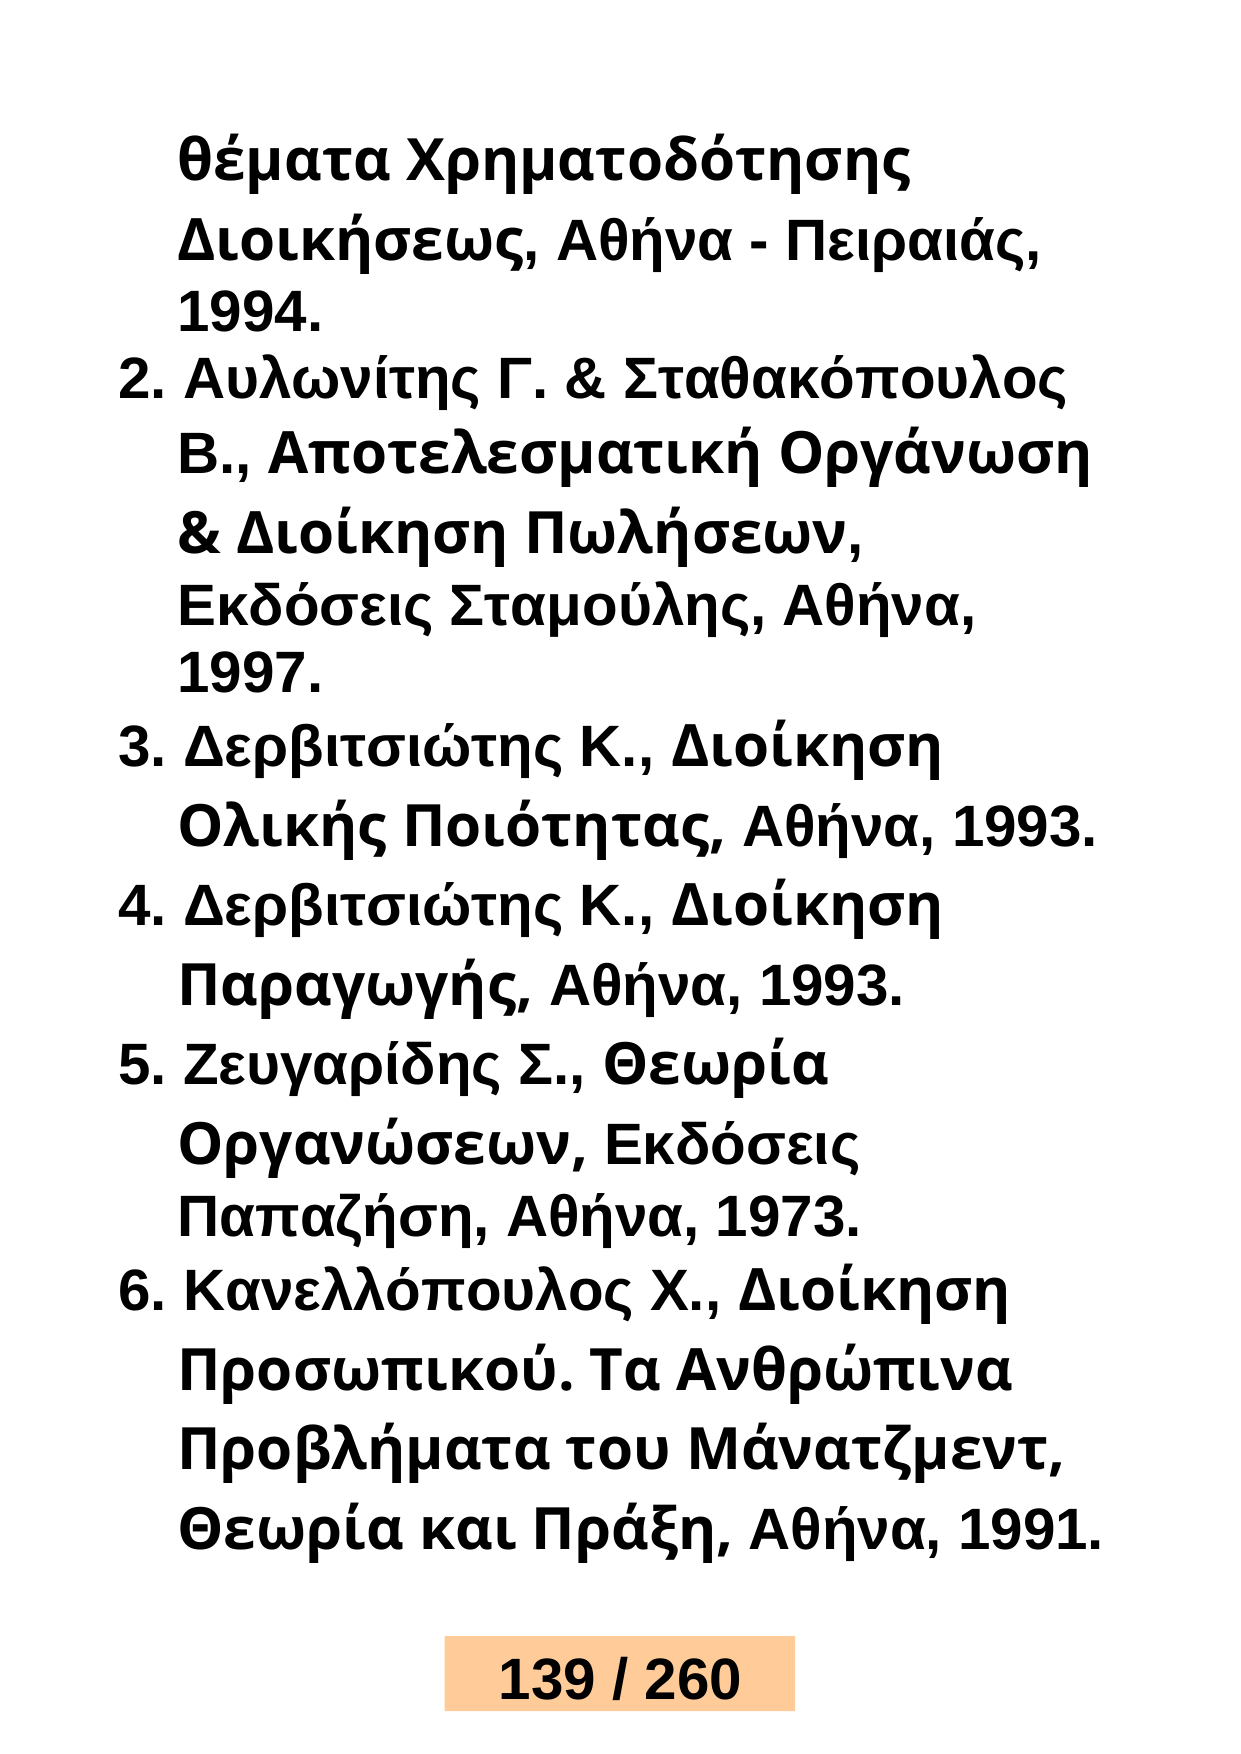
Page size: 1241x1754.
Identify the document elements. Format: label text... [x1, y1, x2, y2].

text 2. Αυλωνίτης Γ. & Σταθακόπουλος Β., Αποτελεσματική Οργάνωση & Διοίκηση Πωλήσεων, Εκδόσεις Σταμούλης, Αθήνα, 1997. [118, 344, 1122, 704]
text 3. Δερβιτσιώτης Κ., Διοίκηση Ολικής Ποιότητας, Αθήνα, 1993. [118, 704, 1122, 863]
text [118, 118, 1122, 344]
text 4. Δερβιτσιώτης Κ., Διοίκηση Παραγωγής, Αθήνα, 1993. [118, 863, 1122, 1022]
text 6. Κανελλόπουλος X., Διοίκηση Προσωπικού. Τα Ανθρώπινα Προβλήματα του Μάνατζμεντ, Θεωρία και Πράξη, Αθήνα, 1991. [118, 1248, 1122, 1566]
text 5. Ζευγαρίδης Σ., Θεωρία Οργανώσεων, Εκδόσεις Παπαζήση, Αθήνα, 1973. [118, 1022, 1122, 1248]
